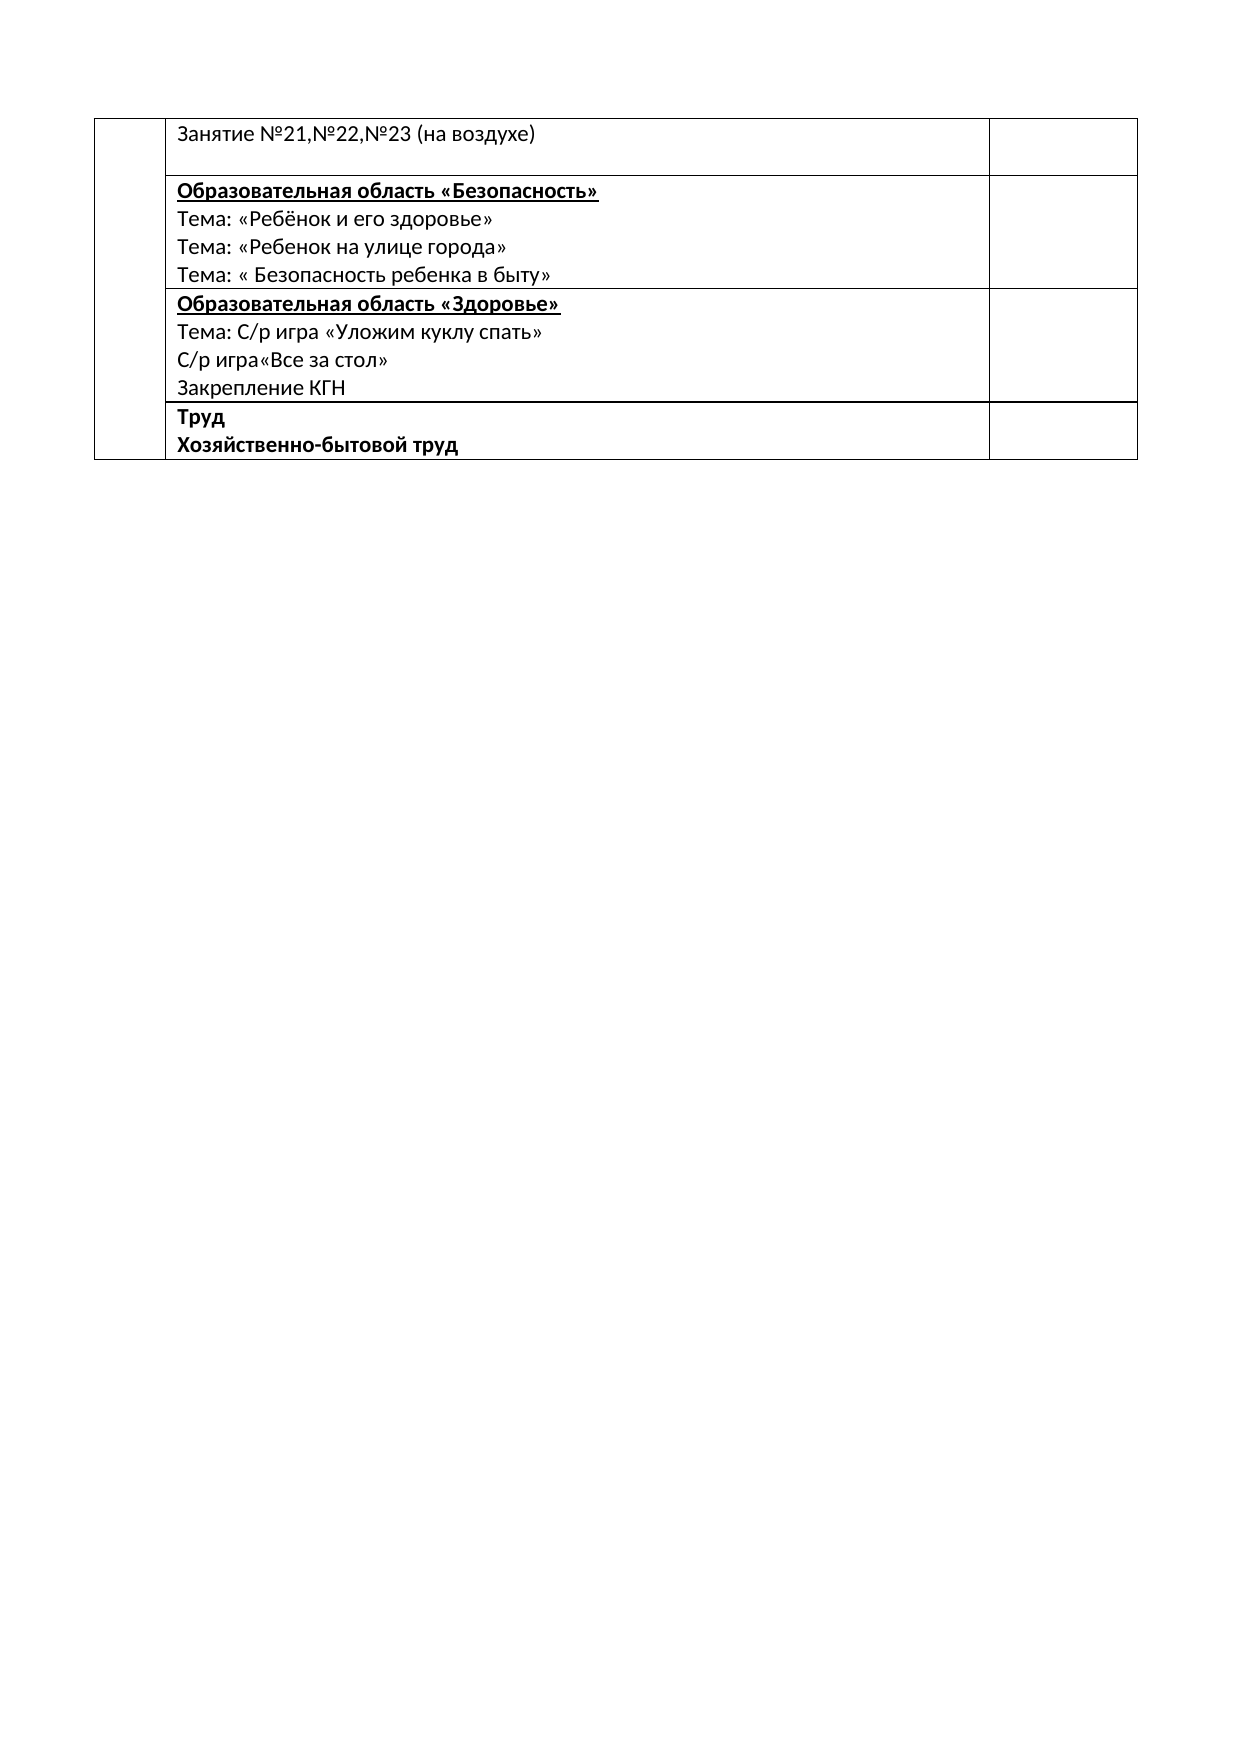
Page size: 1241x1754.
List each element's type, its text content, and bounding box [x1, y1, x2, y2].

table_cell Образовательная область «Здоровье» Тема: С/р игра «Уложим куклу спать» С/р игра«Все за стол» Закрепление КГН [166, 289, 989, 401]
table_cell Образовательная область «Безопасность» Тема: «Ребёнок и его здоровье» Тема: «Ребенок на улице города» Тема: « Безопасность ребенка в быту» [166, 176, 989, 288]
table_cell [990, 119, 1137, 175]
table_cell [990, 176, 1137, 288]
table_cell [990, 289, 1137, 401]
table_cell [166, 119, 989, 175]
table_cell Труд Хозяйственно-бытовой труд [166, 403, 989, 458]
table_cell [990, 403, 1137, 458]
